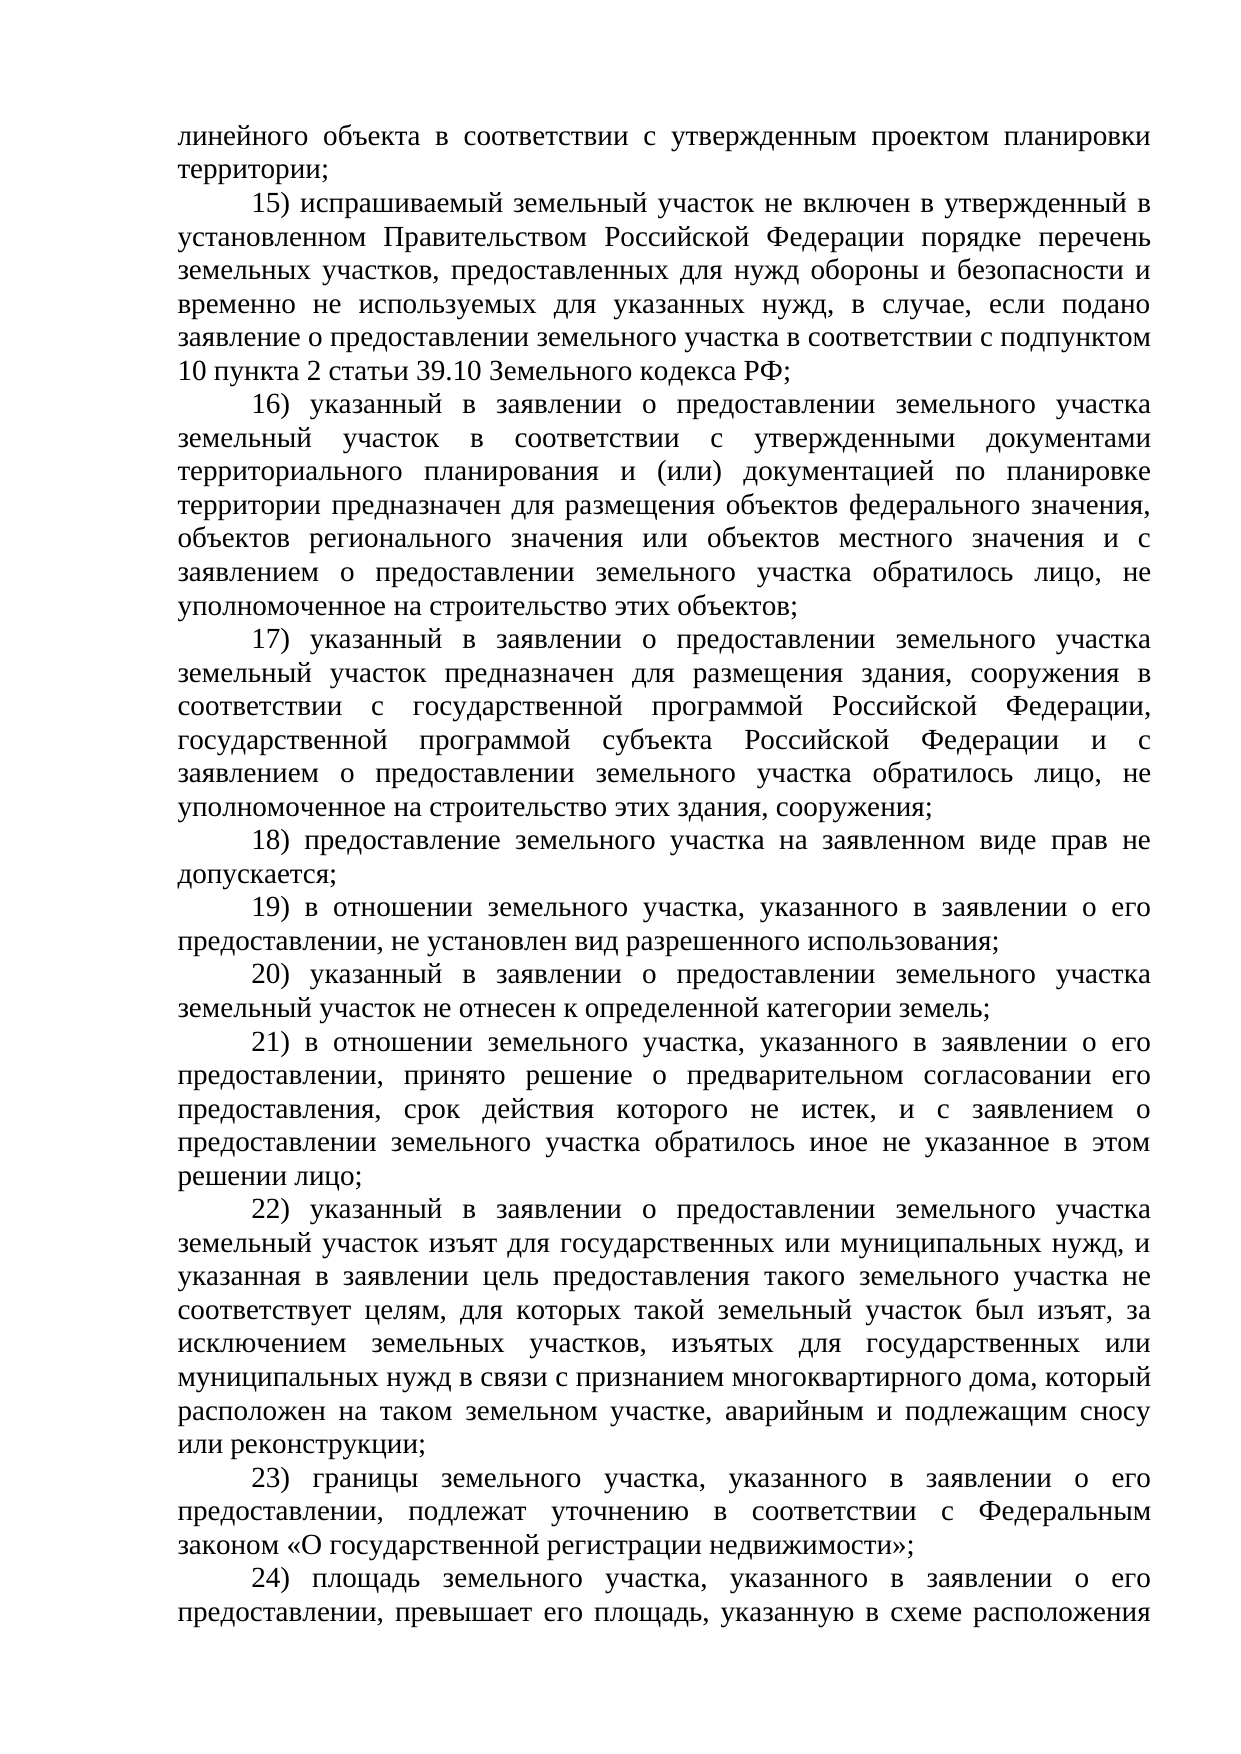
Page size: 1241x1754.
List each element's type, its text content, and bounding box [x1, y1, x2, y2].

text 20) указанный в заявлении о предоставлении земельного участка земельный участок не отнесен к определенной категории земель; [177, 957, 1152, 1024]
text 23) границы земельного участка, указанного в заявлении о его предоставлении, подлежат уточнению в соответствии с Федеральным законом «О государственной регистрации недвижимости»; [177, 1460, 1152, 1560]
text 22) указанный в заявлении о предоставлении земельного участка земельный участок изъят для государственных или муниципальных нужд, и указанная в заявлении цель предоставления такого земельного участка не соответствует целям, для которых такой земельный участок был изъят, за исключением земельных участков, изъятых для государственных или муниципальных нужд в связи с признанием многоквартирного дома, который расположен на таком земельном участке, аварийным и подлежащим сносу или реконструкции; [177, 1191, 1152, 1460]
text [177, 1560, 1152, 1627]
text 17) указанный в заявлении о предоставлении земельного участка земельный участок предназначен для размещения здания, сооружения в соответствии с государственной программой Российской Федерации, государственной программой субъекта Российской Федерации и с заявлением о предоставлении земельного участка обратилось лицо, не уполномоченное на строительство этих здания, сооружения; [177, 621, 1152, 822]
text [177, 118, 1152, 185]
text 18) предоставление земельного участка на заявленном виде прав не допускается; [177, 822, 1152, 889]
text 19) в отношении земельного участка, указанного в заявлении о его предоставлении, не установлен вид разрешенного использования; [177, 889, 1152, 957]
text 16) указанный в заявлении о предоставлении земельного участка земельный участок в соответствии с утвержденными документами территориального планирования и (или) документацией по планировке территории предназначен для размещения объектов федерального значения, объектов регионального значения или объектов местного значения и с заявлением о предоставлении земельного участка обратилось лицо, не уполномоченное на строительство этих объектов; [177, 386, 1152, 621]
text 21) в отношении земельного участка, указанного в заявлении о его предоставлении, принято решение о предварительном согласовании его предоставления, срок действия которого не истек, и с заявлением о предоставлении земельного участка обратилось иное не указанное в этом решении лицо; [177, 1024, 1152, 1191]
text 15) испрашиваемый земельный участок не включен в утвержденный в установленном Правительством Российской Федерации порядке перечень земельных участков, предоставленных для нужд обороны и безопасности и временно не используемых для указанных нужд, в случае, если подано заявление о предоставлении земельного участка в соответствии с подпунктом 10 пункта 2 статьи 39.10 Земельного кодекса РФ; [177, 185, 1152, 386]
